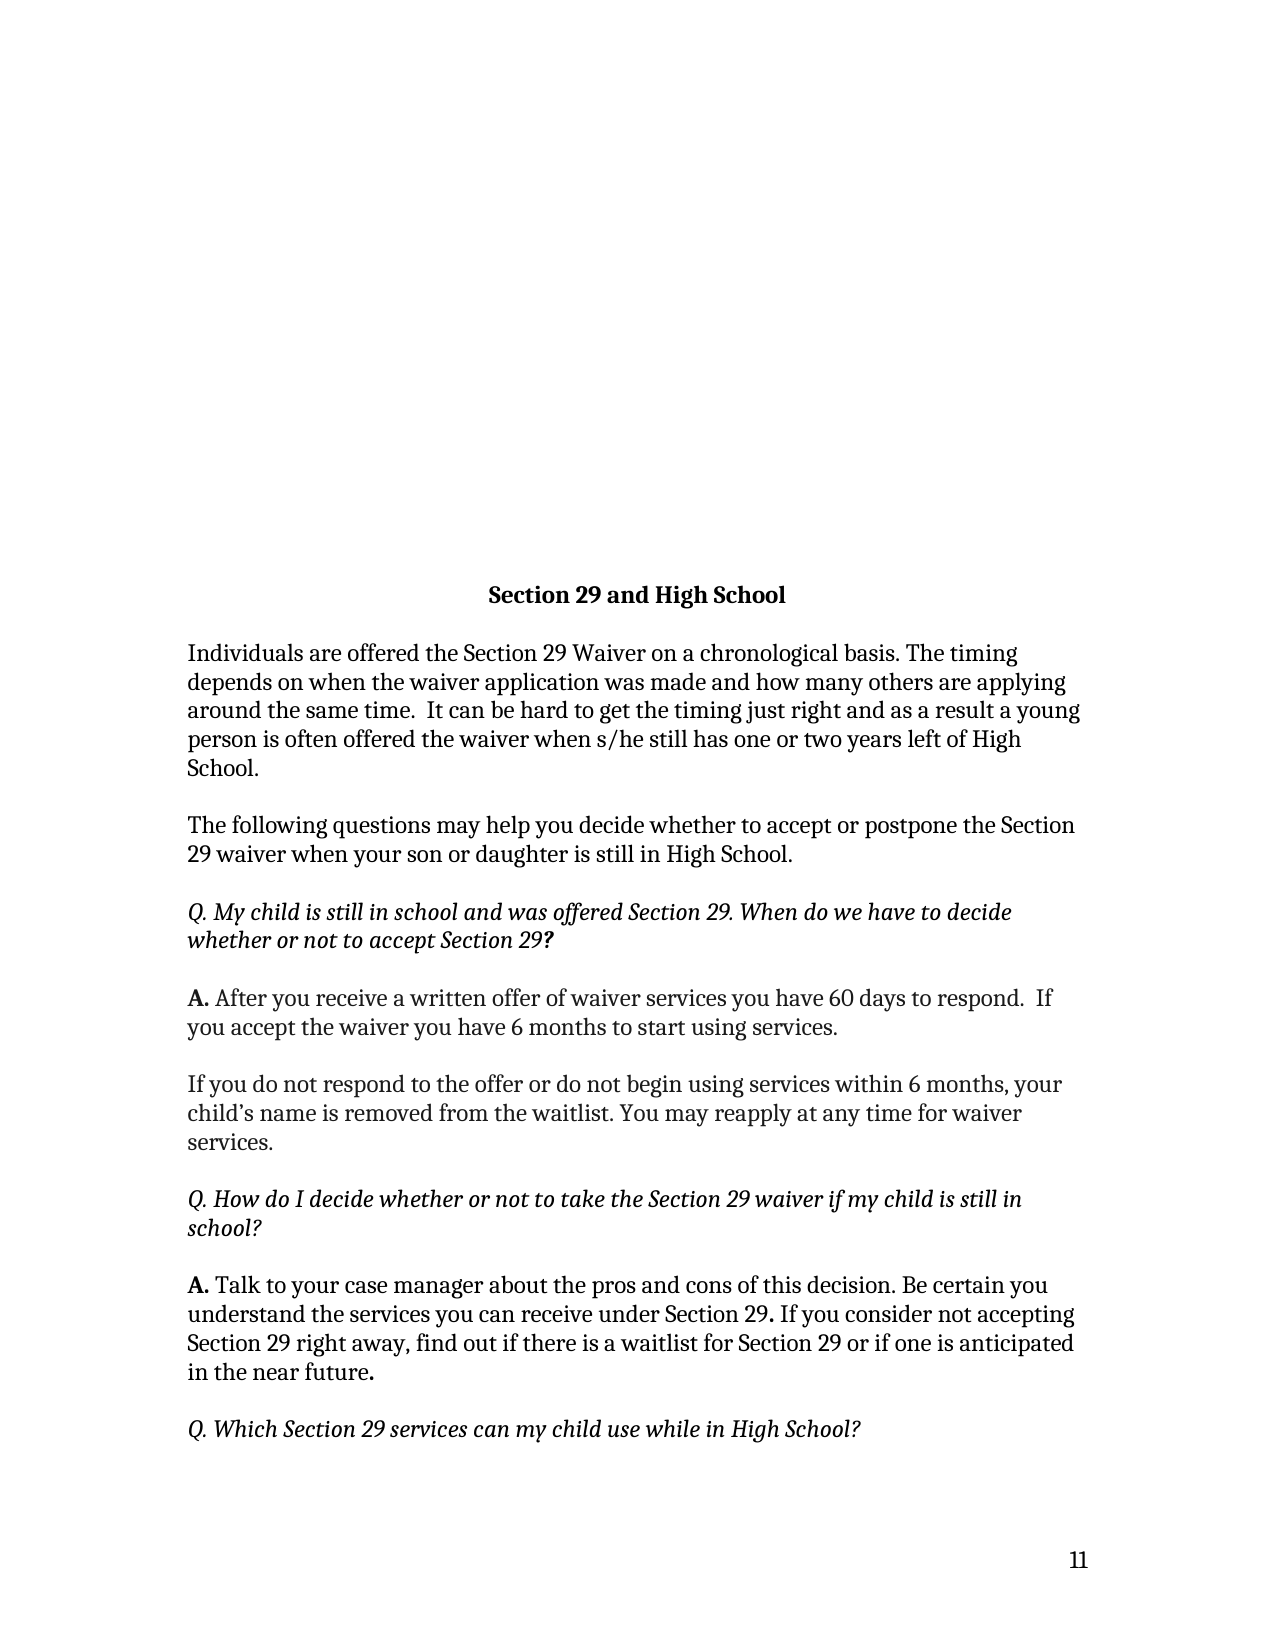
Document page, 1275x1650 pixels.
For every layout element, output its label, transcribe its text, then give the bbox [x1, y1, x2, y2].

text Section 29 and High School [187, 581, 1087, 610]
text Q. Which Section 29 services can my child use while in High School? [187, 1415, 1087, 1444]
text The following questions may help you decide whether to accept or postpone the Section 29 waiver when your son or daughter is still in High School. [187, 811, 1087, 869]
text If you do not respond to the offer or do not begin using services within 6 months, your child’s name is removed from the waitlist. You may reapply at any time for waiver services. [187, 1070, 1087, 1156]
text Q. How do I decide whether or not to take the Section 29 waiver if my child is still in school? [187, 1185, 1087, 1242]
text Individuals are offered the Section 29 Waiver on a chronological basis. The timing depends on when the waiver application was made and how many others are applying around the same time. It can be hard to get the timing just right and as a result a young person is often offered the waiver when s/he still has one or two years left of High School. [187, 639, 1087, 782]
text A. Talk to your case manager about the pros and cons of this decision. Be certain you understand the services you can receive under Section 29. If you consider not accepting Section 29 right away, find out if there is a waitlist for Section 29 or if one is anticipated in the near future. [187, 1271, 1087, 1386]
text Q. My child is still in school and was offered Section 29. When do we have to decide whether or not to accept Section 29? [187, 897, 1087, 955]
text A. After you receive a written offer of waiver services you have 60 days to respond. If you accept the waiver you have 6 months to start using services. [187, 984, 1087, 1041]
